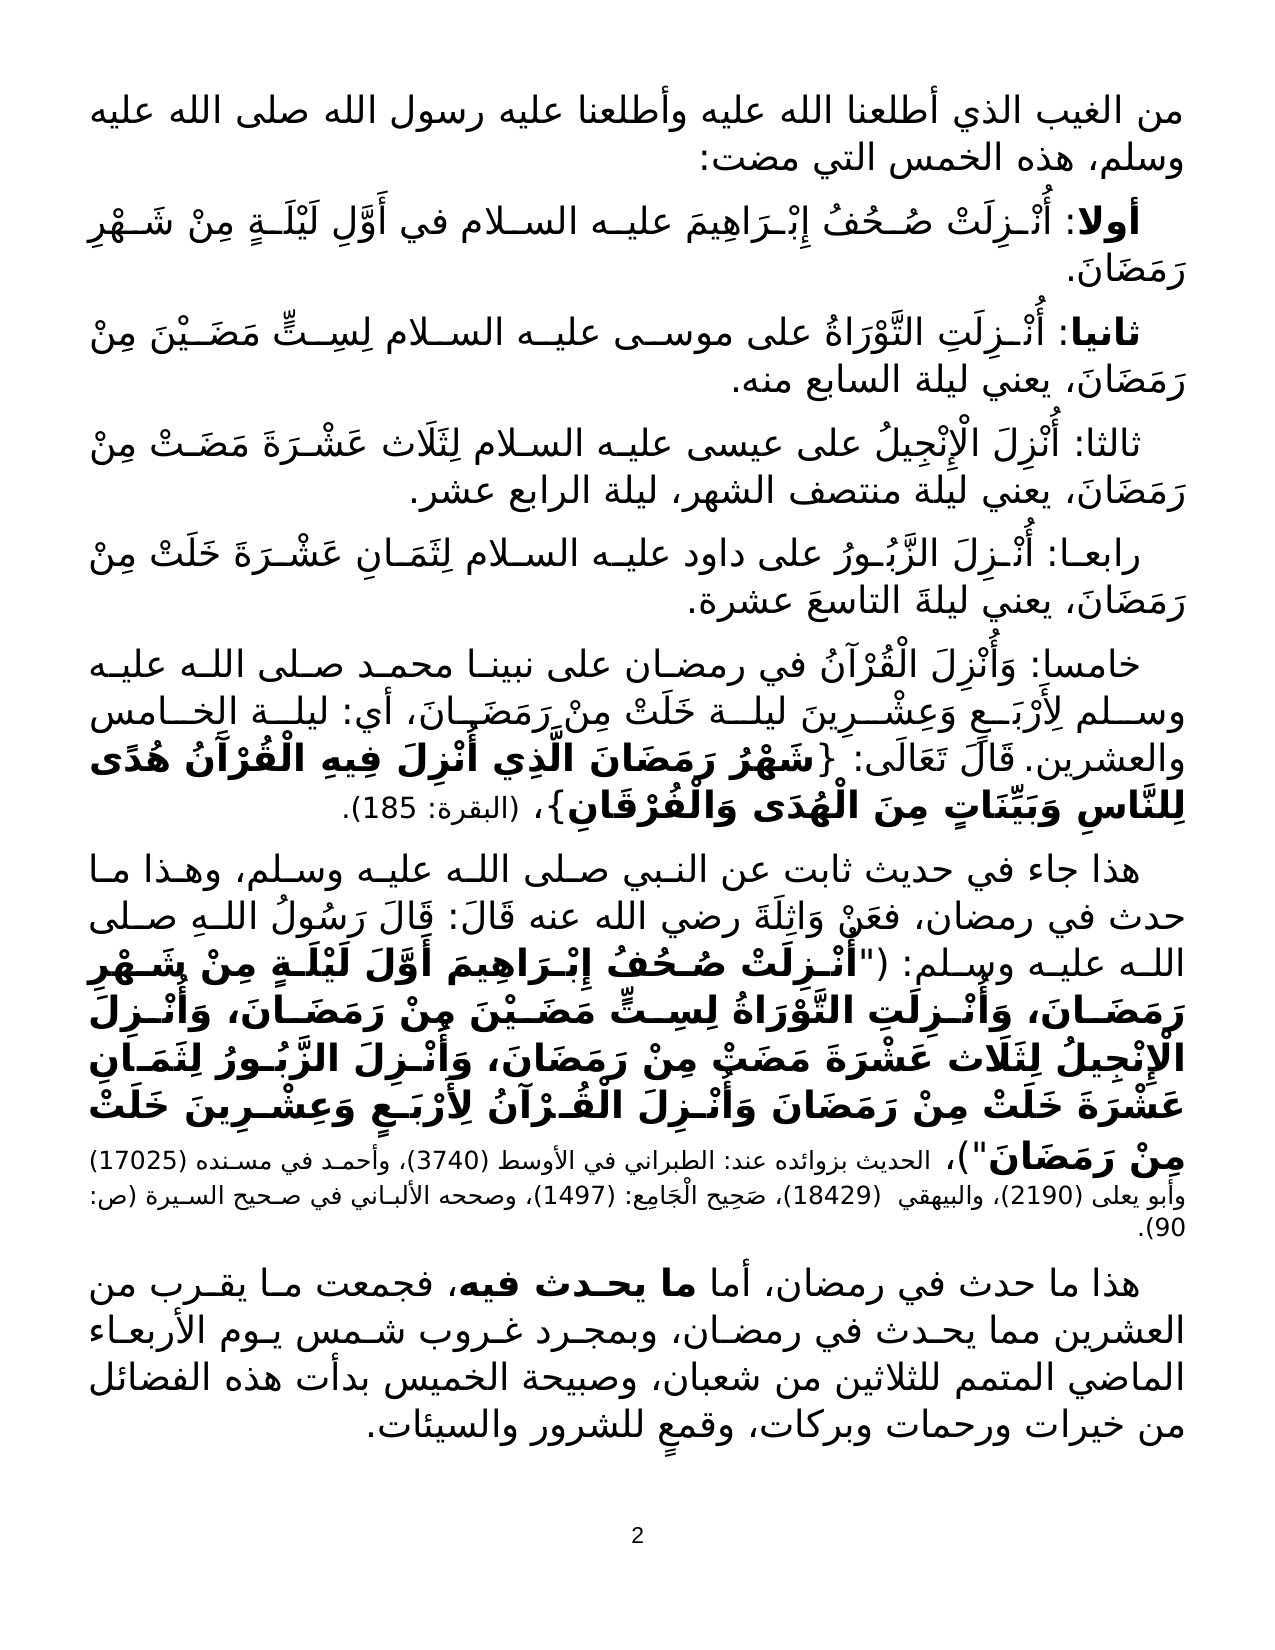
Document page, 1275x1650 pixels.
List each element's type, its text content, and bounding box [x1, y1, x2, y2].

text هذا ما حدث في رمضان، أما ما يحدث فيه، فجمعت ما يقرب من العشرين مما يحدث في رمضان، وبمجرد غروب شمس يوم الأربعاء الماضي المتمم للثلاثين من شعبان، وصبيحة الخميس بدأت هذه الفضائل من خيرات ورحمات وبركات، وقمعٍ للشرور والسيئات. [89, 1261, 1186, 1446]
text رابعا: أُنْزِلَ الزَّبُورُ على داود عليه السلام لِثَمَانِ عَشْرَةَ خَلَتْ مِنْ رَمَضَانَ، يعني ليلةَ التاسعَ عشرة. [89, 532, 1186, 623]
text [89, 89, 1186, 179]
text هذا جاء في حديث ثابت عن النبي صلى الله عليه وسلم، وهذا ما حدث في رمضان، فعَنْ وَاثِلَةَ رضي الله عنه قَالَ: قَالَ رَسُولُ اللهِ صلى الله عليه وسلم: ("أُنْزِلَتْ صُحُفُ إِبْرَاهِيمَ أَوَّلَ لَيْلَةٍ مِنْ شَهْرِ رَمَضَانَ، وَأُنْزِلَتِ التَّوْرَاةُ لِسِتٍّ مَضَيْنَ مِنْ رَمَضَانَ، وَأُنْزِلَ الْإِنْجِيلُ لِثَلَاث عَشْرَةَ مَضَتْ مِنْ رَمَضَانَ، وَأُنْزِلَ الزَّبُورُ لِثَمَانِ عَشْرَةَ خَلَتْ مِنْ رَمَضَانَ وَأُنْزِلَ الْقُرْآنُ لِأَرْبَعٍ وَعِشْرِينَ خَلَتْ مِنْ رَمَضَانَ")، الحديث بزوائده عند: الطبراني في الأوسط (3740)، وأحمد في مسنده (17025) وأبو يعلى (2190)، والبيهقي (18429)، صَحِيح الْجَامِع: (1497)، وصححه الألباني في صحيح السيرة (ص: 90). [89, 848, 1186, 1242]
text أولا: أُنْزِلَتْ صُحُفُ إِبْرَاهِيمَ عليه السلام في أَوَّلِ لَيْلَةٍ مِنْ شَهْرِ رَمَضَانَ. [89, 199, 1186, 290]
text ثانيا: أُنْزِلَتِ التَّوْرَاةُ على موسى عليه السلام لِسِتٍّ مَضَيْنَ مِنْ رَمَضَانَ، يعني ليلة السابع منه. [89, 310, 1186, 401]
text خامسا: وَأُنْزِلَ الْقُرْآنُ في رمضان على نبينا محمد صلى الله عليه وسلم لِأَرْبَعٍ وَعِشْرِينَ ليلة خَلَتْ مِنْ رَمَضَانَ، أي: ليلة الخامس والعشرين. قَالَ تَعَالَى: {شَهْرُ رَمَضَانَ الَّذِي أُنْزِلَ فِيهِ الْقُرْآَنُ هُدًى لِلنَّاسِ وَبَيِّنَاتٍ مِنَ الْهُدَى وَالْفُرْقَانِ}، (البقرة: 185). [89, 643, 1186, 828]
text ثالثا: أُنْزِلَ الْإِنْجِيلُ على عيسى عليه السلام لِثَلَاث عَشْرَةَ مَضَتْ مِنْ رَمَضَانَ، يعني ليلة منتصف الشهر، ليلة الرابع عشر. [89, 421, 1186, 512]
